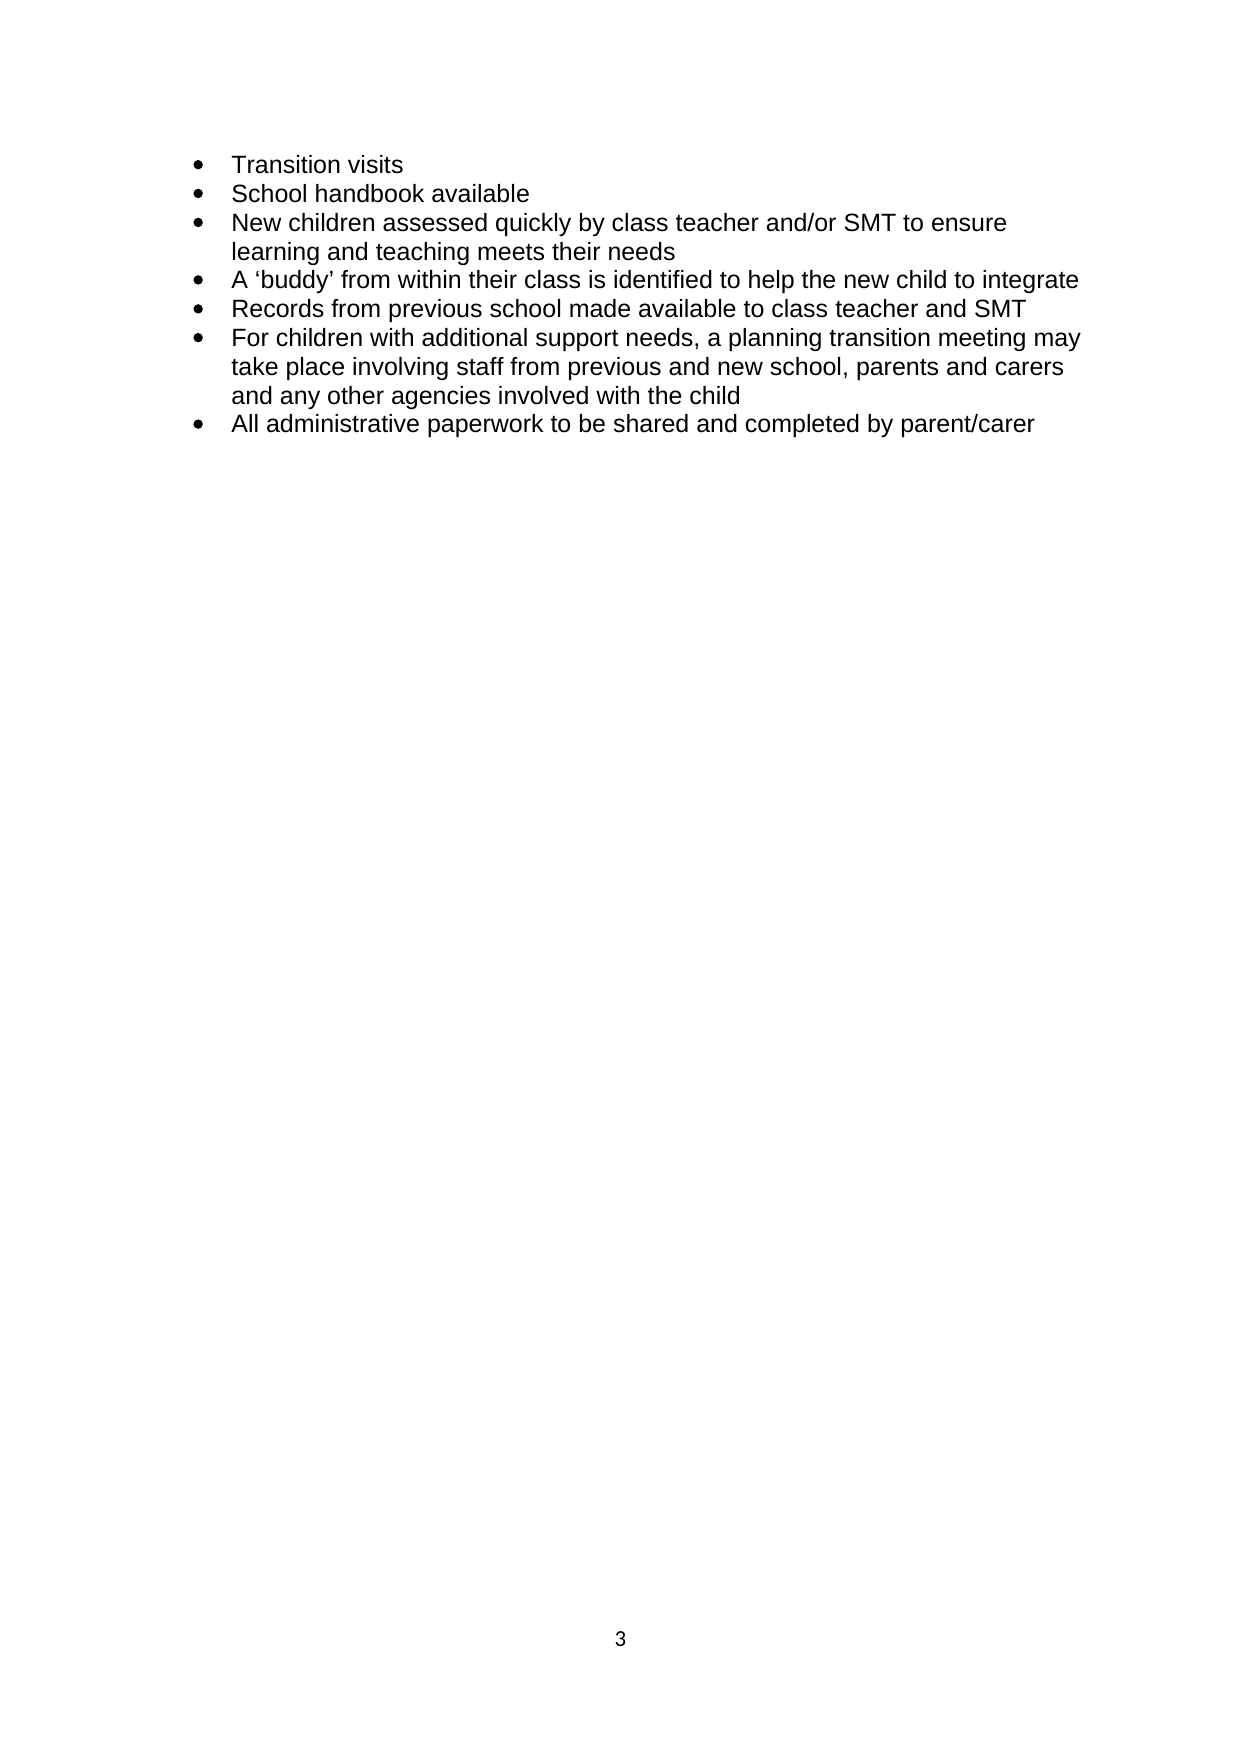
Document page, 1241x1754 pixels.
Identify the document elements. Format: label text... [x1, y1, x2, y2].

list All administrative paperwork to be shared and completed by parent/carer [194, 409, 1090, 438]
list Records from previous school made available to class teacher and SMT [194, 294, 1090, 323]
list New children assessed quickly by class teacher and/or SMT to ensure learning and teaching meets their needs [194, 208, 1090, 265]
list Transition visits [194, 150, 1090, 179]
list School handbook available [194, 179, 1090, 208]
list A ‘buddy’ from within their class is identified to help the new child to integrate [194, 265, 1090, 294]
list For children with additional support needs, a planning transition meeting may take place involving staff from previous and new school, parents and carers and any other agencies involved with the child [194, 323, 1090, 409]
